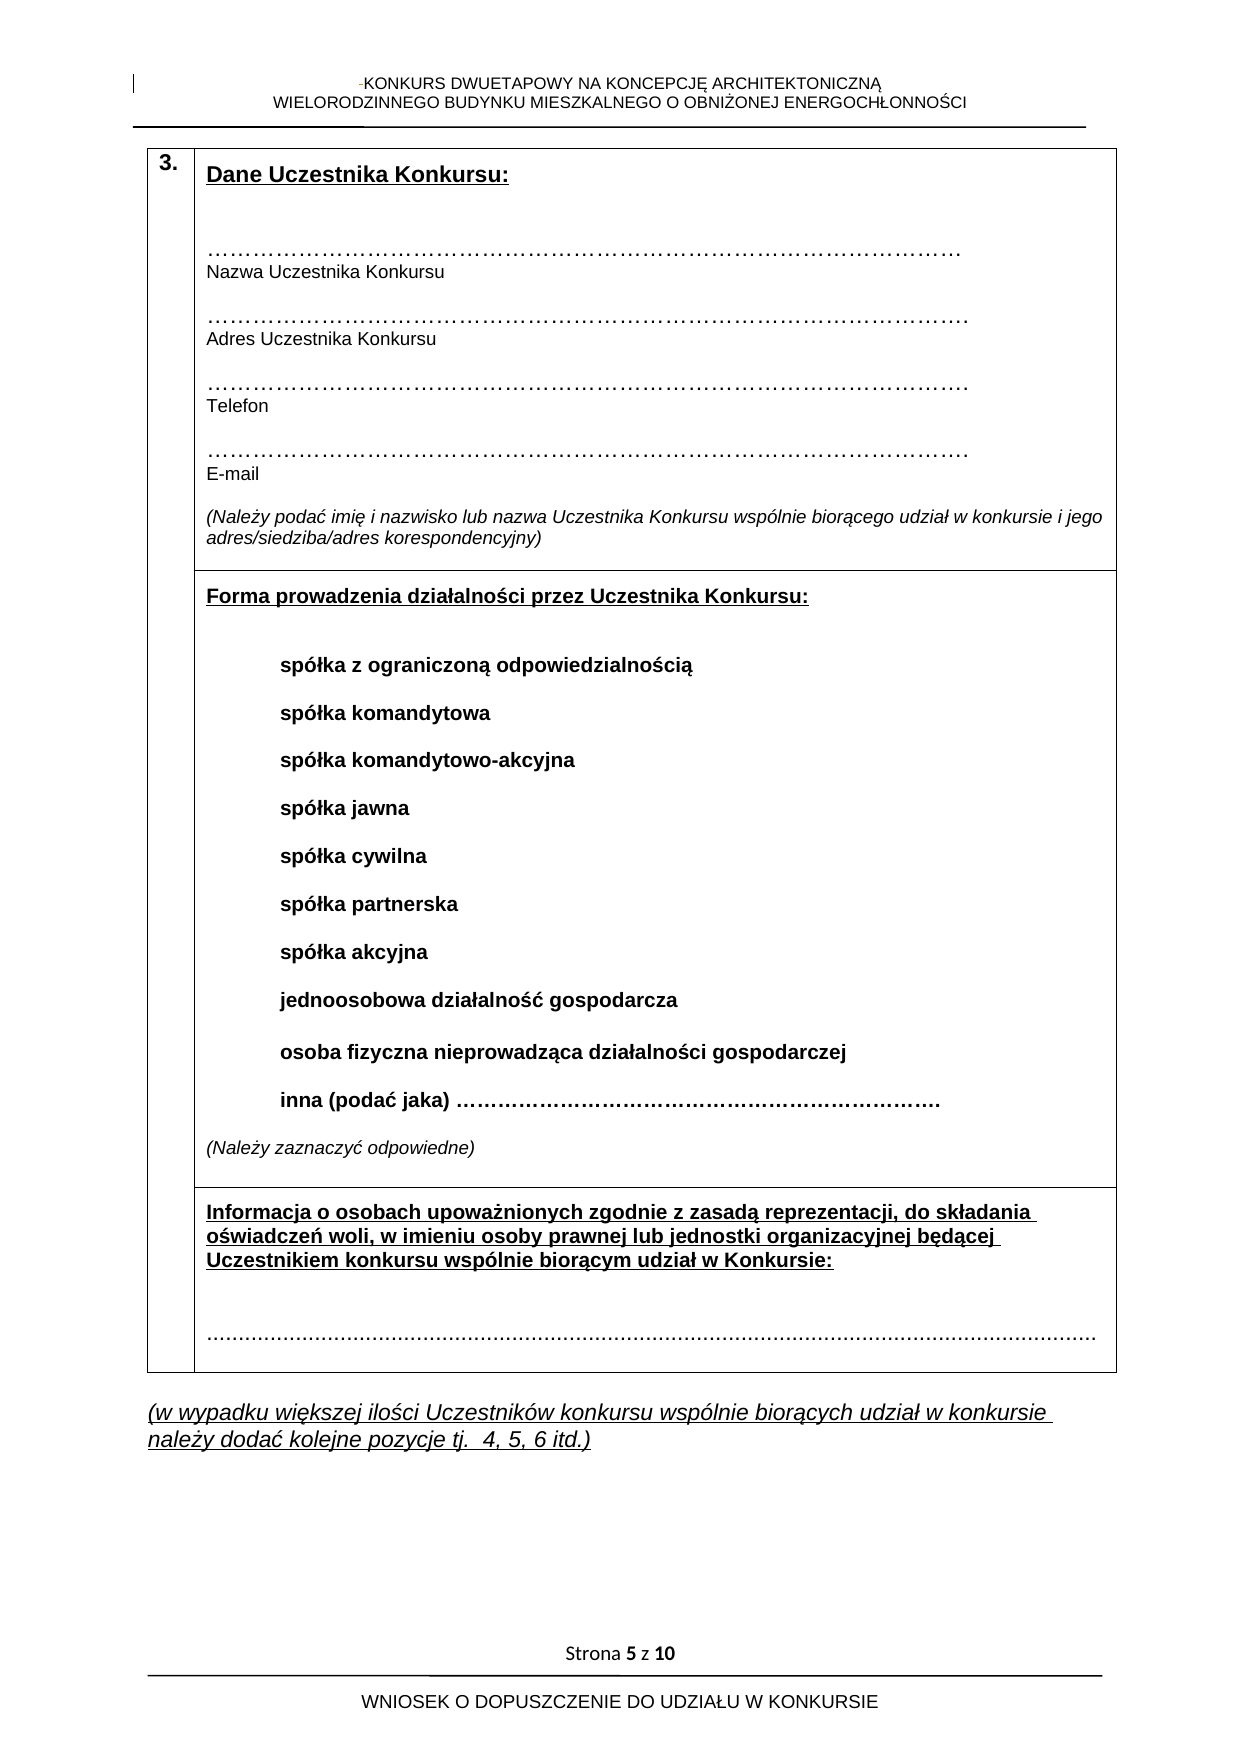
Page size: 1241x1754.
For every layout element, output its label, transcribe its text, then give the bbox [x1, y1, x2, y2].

table_cell Informacja o osobach upoważnionych zgodnie z zasadą reprezentacji, do składania oświadczeń woli, w imieniu osoby prawnej lub jednostki organizacyjnej będącej Uczestnikiem konkursu wspólnie biorącym udział w Konkursie: ............................................................................................................................................ [195, 1188, 1116, 1372]
table_cell Forma prowadzenia działalności przez Uczestnika Konkursu: spółka z ograniczoną odpowiedzialnością spółka komandytowa spółka komandytowo-akcyjna spółka jawna spółka cywilna spółka partnerska spółka akcyjna jednoosobowa działalność gospodarcza osoba fizyczna nieprowadząca działalności gospodarczej inna (podać jaka) ……………………………………………………………. (Należy zaznaczyć odpowiedne) [195, 571, 1116, 1187]
table_cell 3. [148, 149, 194, 1372]
table_cell Dane Uczestnika Konkursu: ……………………………………………………………………………………… Nazwa Uczestnika Konkursu ………………………………………………………………………………………. Adres Uczestnika Konkursu ………………………………………………………………………………………. Telefon ………………………………………………………………………………………. E-mail (Należy podać imię i nazwisko lub nazwa Uczestnika Konkursu wspólnie biorącego udział w konkursie i jego adres/siedziba/adres korespondencyjny) [195, 149, 1116, 570]
text (w wypadku większej ilości Uczestników konkursu wspólnie biorących udział w konkursie należy dodać kolejne pozycje tj. 4, 5, 6 itd.) [148, 1399, 1093, 1452]
